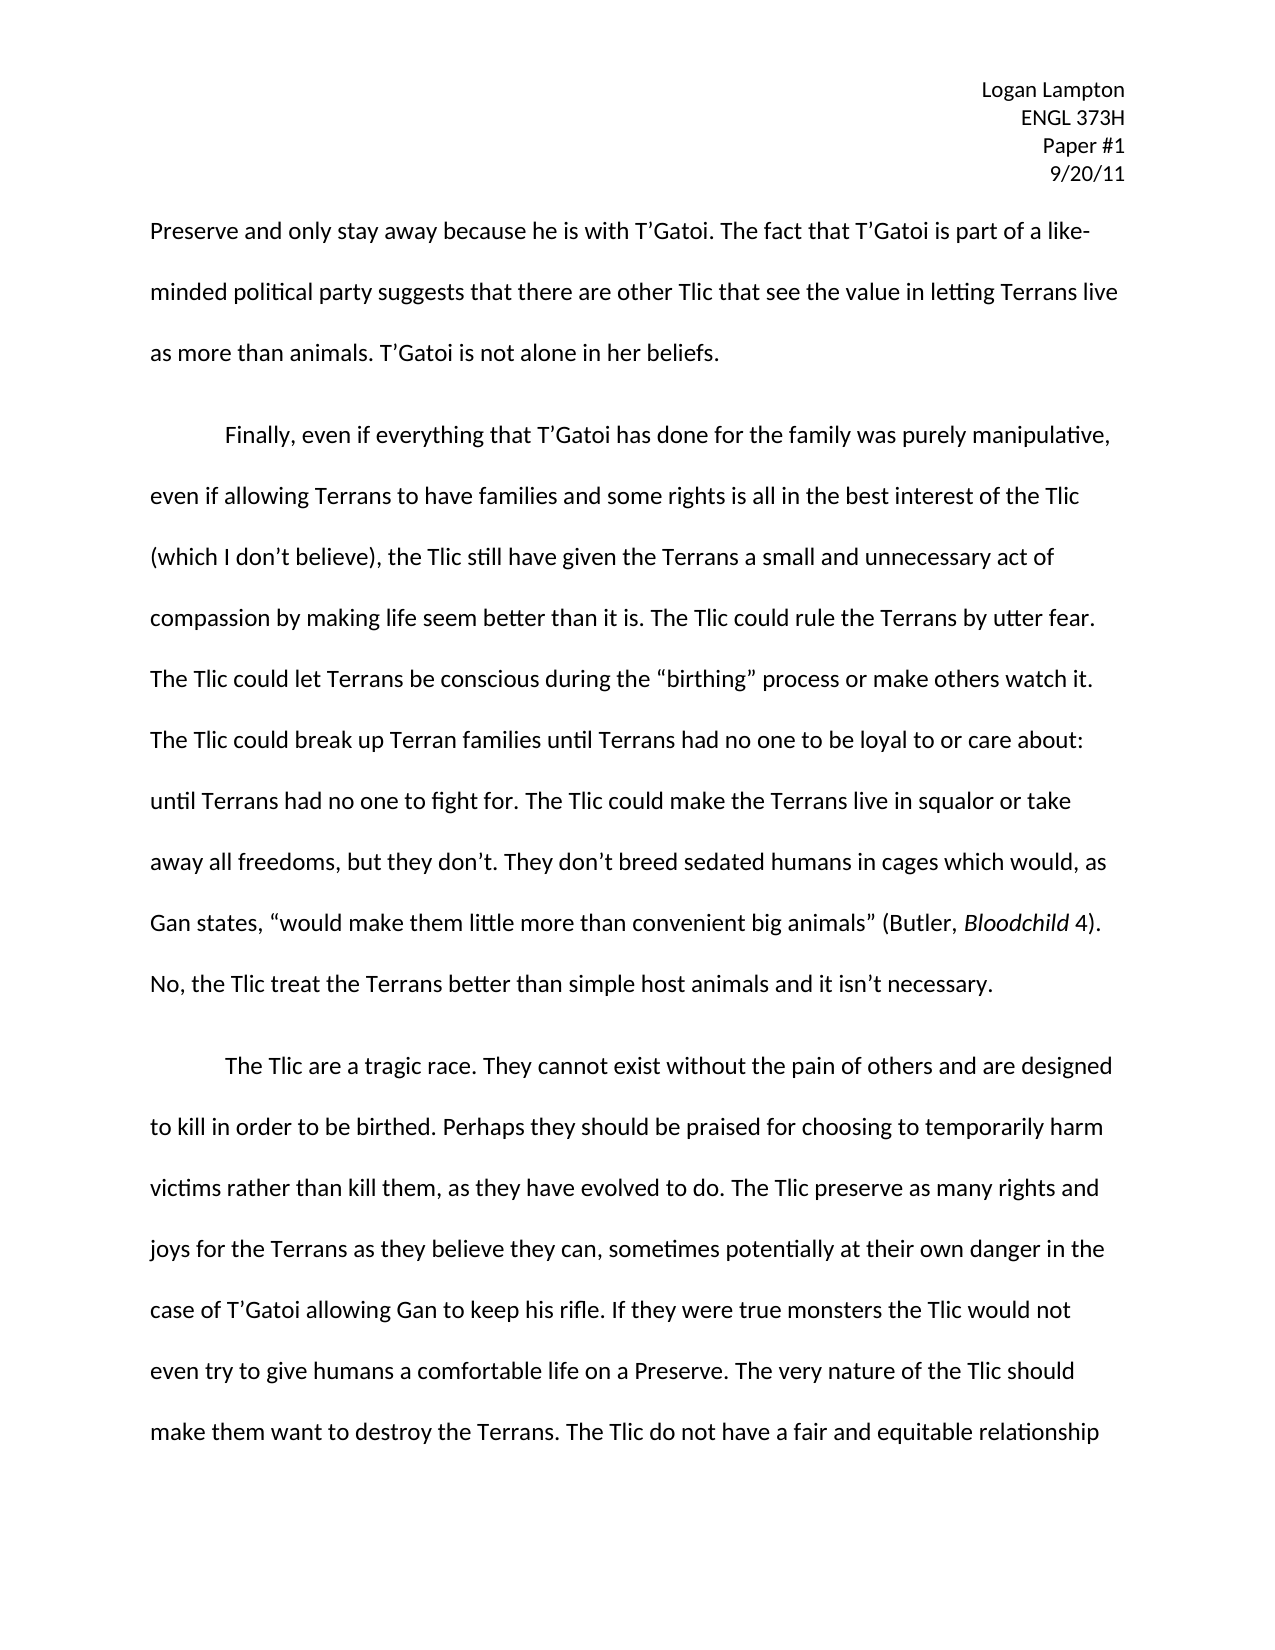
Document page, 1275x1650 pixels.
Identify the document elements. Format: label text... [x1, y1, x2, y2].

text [150, 215, 1125, 368]
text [150, 1050, 1125, 1447]
text Finally, even if everything that T’Gatoi has done for the family was purely manipulative, even if allowing Terrans to have families and some rights is all in the best interest of the Tlic (which I don’t believe), the Tlic still have given the Terrans a small and unnecessary act of compassion by making life seem better than it is. The Tlic could rule the Terrans by utter fear. The Tlic could let Terrans be conscious during the “birthing” process or make others watch it. The Tlic could break up Terran families until Terrans had no one to be loyal to or care about: until Terrans had no one to fight for. The Tlic could make the Terrans live in squalor or take away all freedoms, but they don’t. They don’t breed sedated humans in cages which would, as Gan states, “would make them little more than convenient big animals” (Butler, Bloodchild 4). No, the Tlic treat the Terrans better than simple host animals and it isn’t necessary. [150, 419, 1125, 999]
